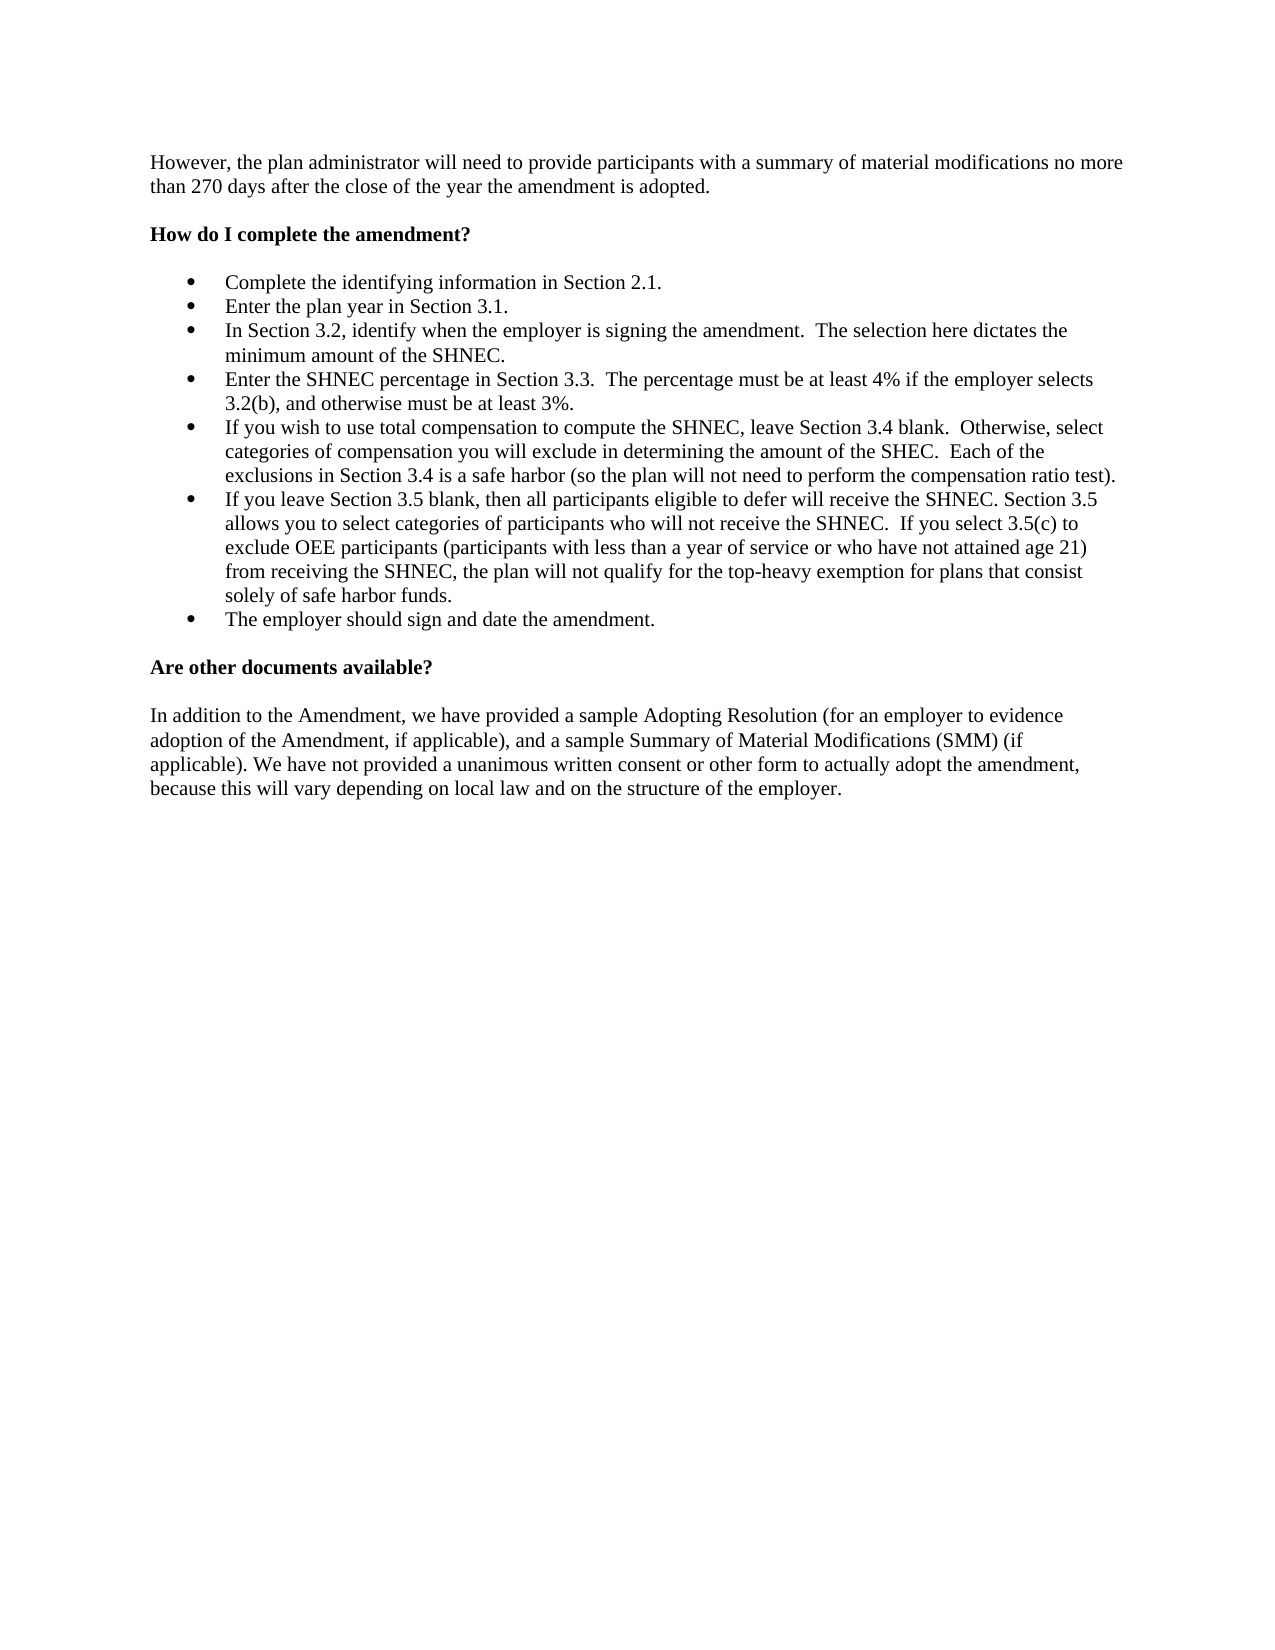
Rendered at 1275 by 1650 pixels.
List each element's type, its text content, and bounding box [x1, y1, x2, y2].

list If you leave Section 3.5 blank, then all participants eligible to defer will receive the SHNEC. Section 3.5 allows you to select categories of participants who will not receive the SHNEC. If you select 3.5(c) to exclude OEE participants (participants with less than a year of service or who have not attained age 21) from receiving the SHNEC, the plan will not qualify for the top-heavy exemption for plans that consist solely of safe harbor funds. [187, 487, 1125, 607]
text In addition to the Amendment, we have provided a sample Adopting Resolution (for an employer to evidence adoption of the Amendment, if applicable), and a sample Summary of Material Modifications (SMM) (if applicable). We have not provided a unanimous written consent or other form to actually adopt the amendment, because this will vary depending on local law and on the structure of the employer. [150, 703, 1125, 800]
list In Section 3.2, identify when the employer is signing the amendment. The selection here dictates the minimum amount of the SHNEC. [187, 318, 1125, 367]
list Complete the identifying information in Section 2.1. [187, 270, 1125, 294]
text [150, 150, 1125, 198]
text Are other documents available? [150, 655, 1125, 679]
list Enter the SHNEC percentage in Section 3.3. The percentage must be at least 4% if the employer selects 3.2(b), and otherwise must be at least 3%. [187, 367, 1125, 415]
list Enter the plan year in Section 3.1. [187, 294, 1125, 318]
text How do I complete the amendment? [150, 222, 1125, 246]
list The employer should sign and date the amendment. [187, 607, 1125, 631]
list If you wish to use total compensation to compute the SHNEC, leave Section 3.4 blank. Otherwise, select categories of compensation you will exclude in determining the amount of the SHEC. Each of the exclusions in Section 3.4 is a safe harbor (so the plan will not need to perform the compensation ratio test). [187, 415, 1125, 487]
